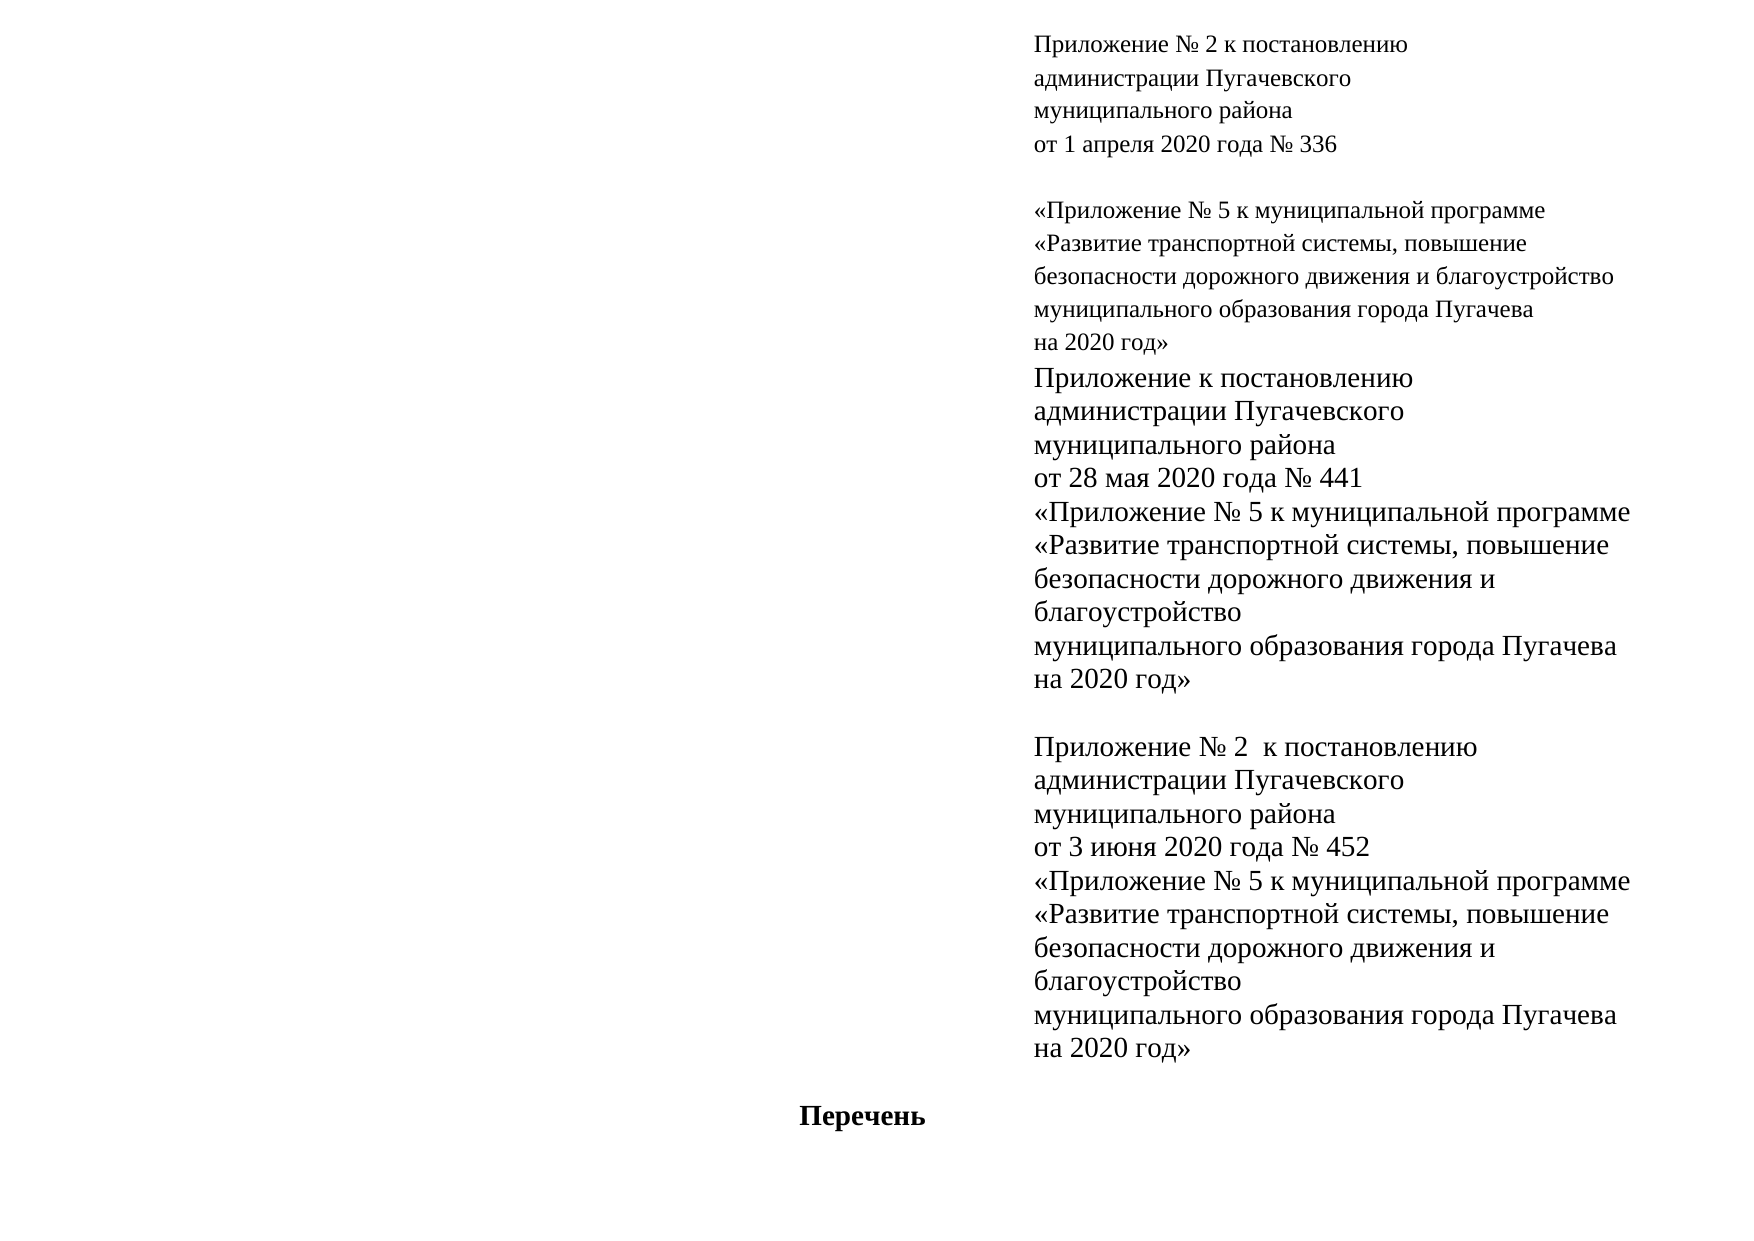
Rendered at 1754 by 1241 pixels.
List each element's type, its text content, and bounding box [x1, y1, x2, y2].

text муниципального района [1034, 96, 1636, 124]
text от 1 апреля 2020 года № 336 [1034, 129, 1636, 157]
text муниципального образования города Пугачева [1034, 997, 1636, 1031]
text администрации Пугачевского [1034, 762, 1636, 796]
text муниципального образования города Пугачева [1034, 628, 1636, 662]
text «Приложение № 5 к муниципальной программе [1034, 863, 1636, 896]
text от 3 июня 2020 года № 452 [1034, 829, 1636, 863]
text администрации Пугачевского [1034, 63, 1636, 91]
text Приложение № 2 к постановлению [1034, 729, 1636, 762]
text муниципального района [1034, 796, 1636, 829]
text «Развитие транспортной системы, повышение [1034, 228, 1636, 256]
text администрации Пугачевского [1034, 393, 1636, 427]
text муниципального образования города Пугачева [1034, 294, 1636, 322]
text Приложение № 2 к постановлению [1034, 29, 1636, 58]
text безопасности дорожного движения и благоустройство [1034, 261, 1636, 289]
text на 2020 год» [1034, 1031, 1636, 1064]
text безопасности дорожного движения и благоустройство [1034, 930, 1636, 997]
text «Развитие транспортной системы, повышение [1034, 896, 1636, 930]
text на 2020 год» [1034, 662, 1636, 695]
text безопасности дорожного движения и благоустройство [1034, 561, 1636, 628]
text «Приложение № 5 к муниципальной программе [1034, 195, 1636, 223]
text на 2020 год» [1034, 327, 1636, 356]
text от 28 мая 2020 года № 441 [1034, 460, 1636, 494]
text муниципального района [1034, 427, 1636, 460]
text Приложение к постановлению [1034, 360, 1636, 393]
text «Развитие транспортной системы, повышение [1034, 527, 1636, 561]
text «Приложение № 5 к муниципальной программе [1034, 494, 1636, 527]
text Перечень [89, 1098, 1636, 1131]
